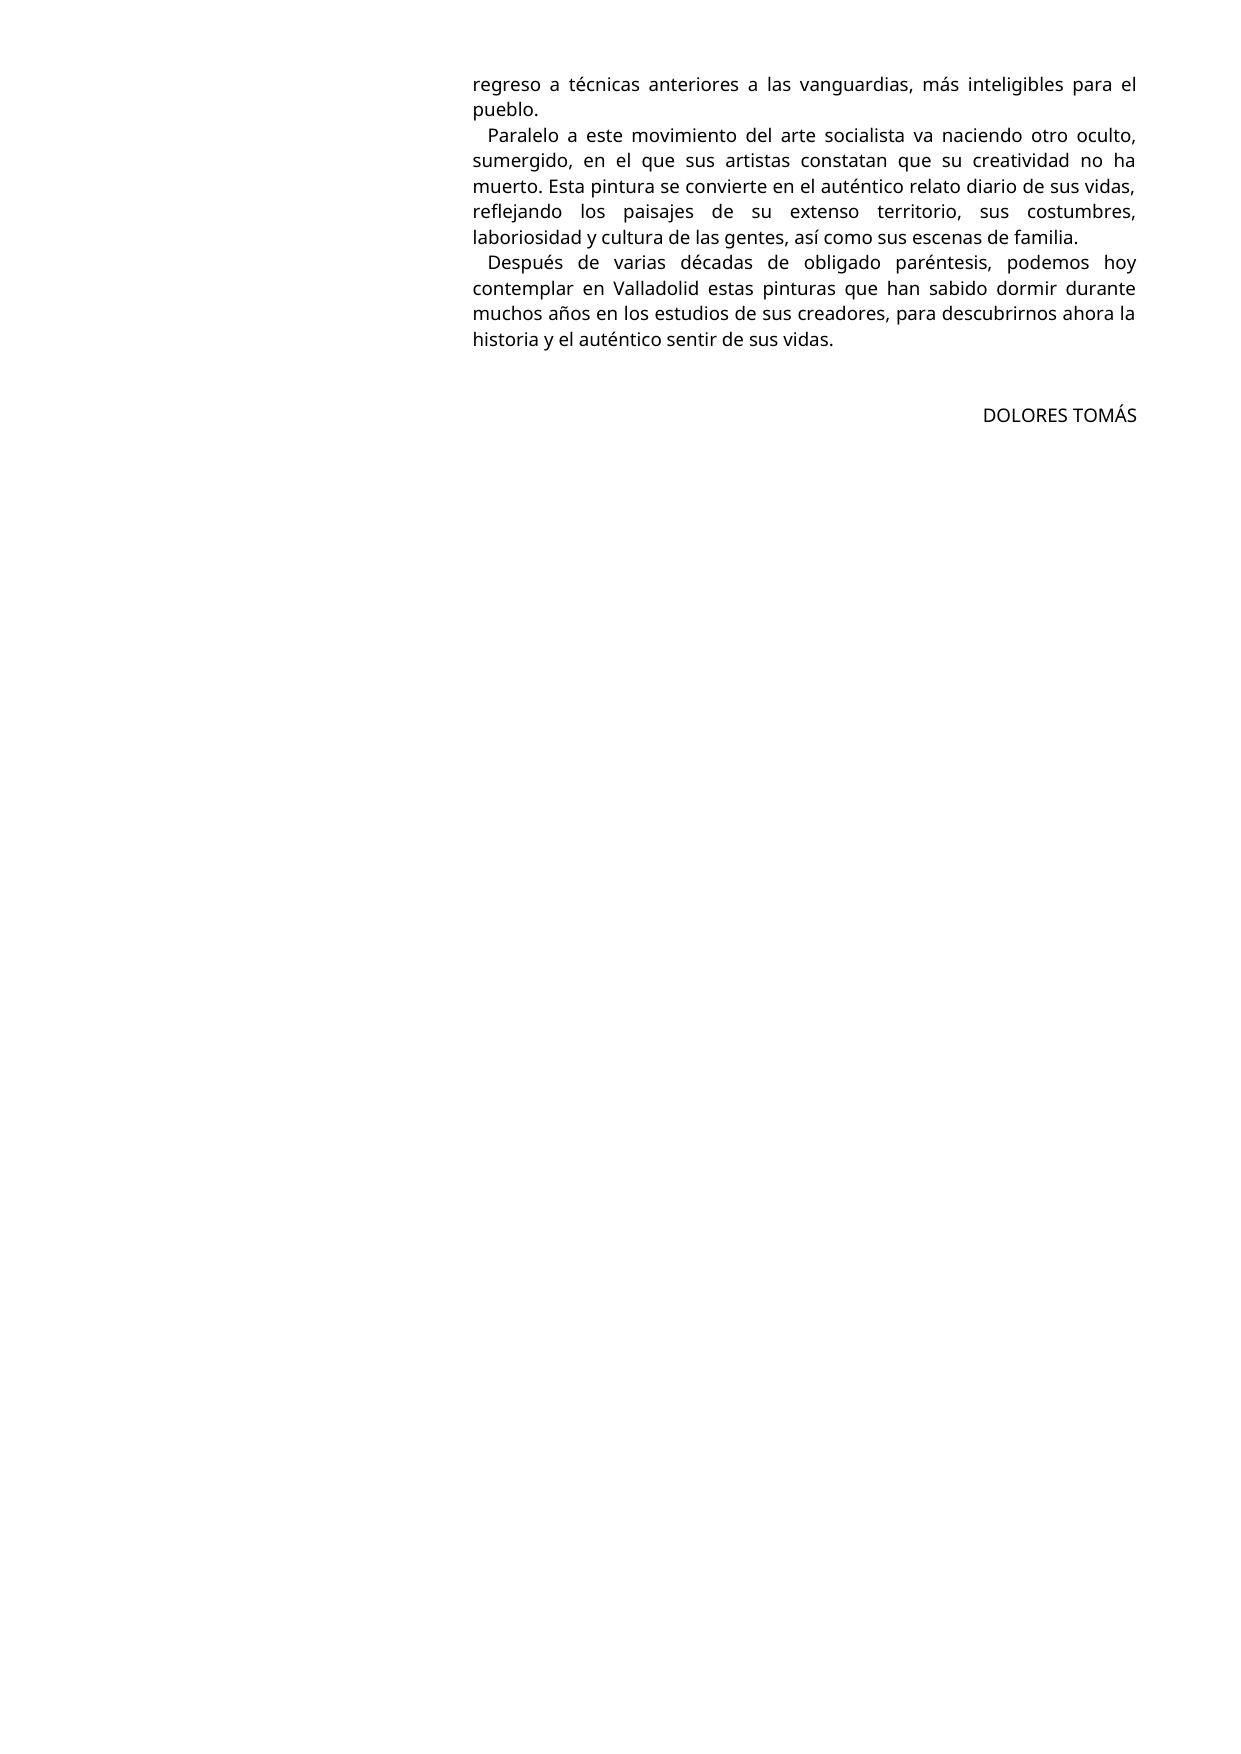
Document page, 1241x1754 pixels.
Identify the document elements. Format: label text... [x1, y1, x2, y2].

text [472, 71, 1137, 122]
text DOLORES TOMÁS [472, 403, 1137, 428]
text Paralelo a este movimiento del arte socialista va naciendo otro oculto, sumergido, en el que sus artistas constatan que su creatividad no ha muerto. Esta pintura se convierte en el auténtico relato diario de sus vidas, reflejando los paisajes de su extenso territorio, sus costumbres, laboriosidad y cultura de las gentes, así como sus escenas de familia. [472, 122, 1137, 249]
text Después de varias décadas de obligado paréntesis, podemos hoy contemplar en Valladolid estas pinturas que han sabido dormir durante muchos años en los estudios de sus creadores, para descubrirnos ahora la historia y el auténtico sentir de sus vidas. [472, 249, 1137, 352]
